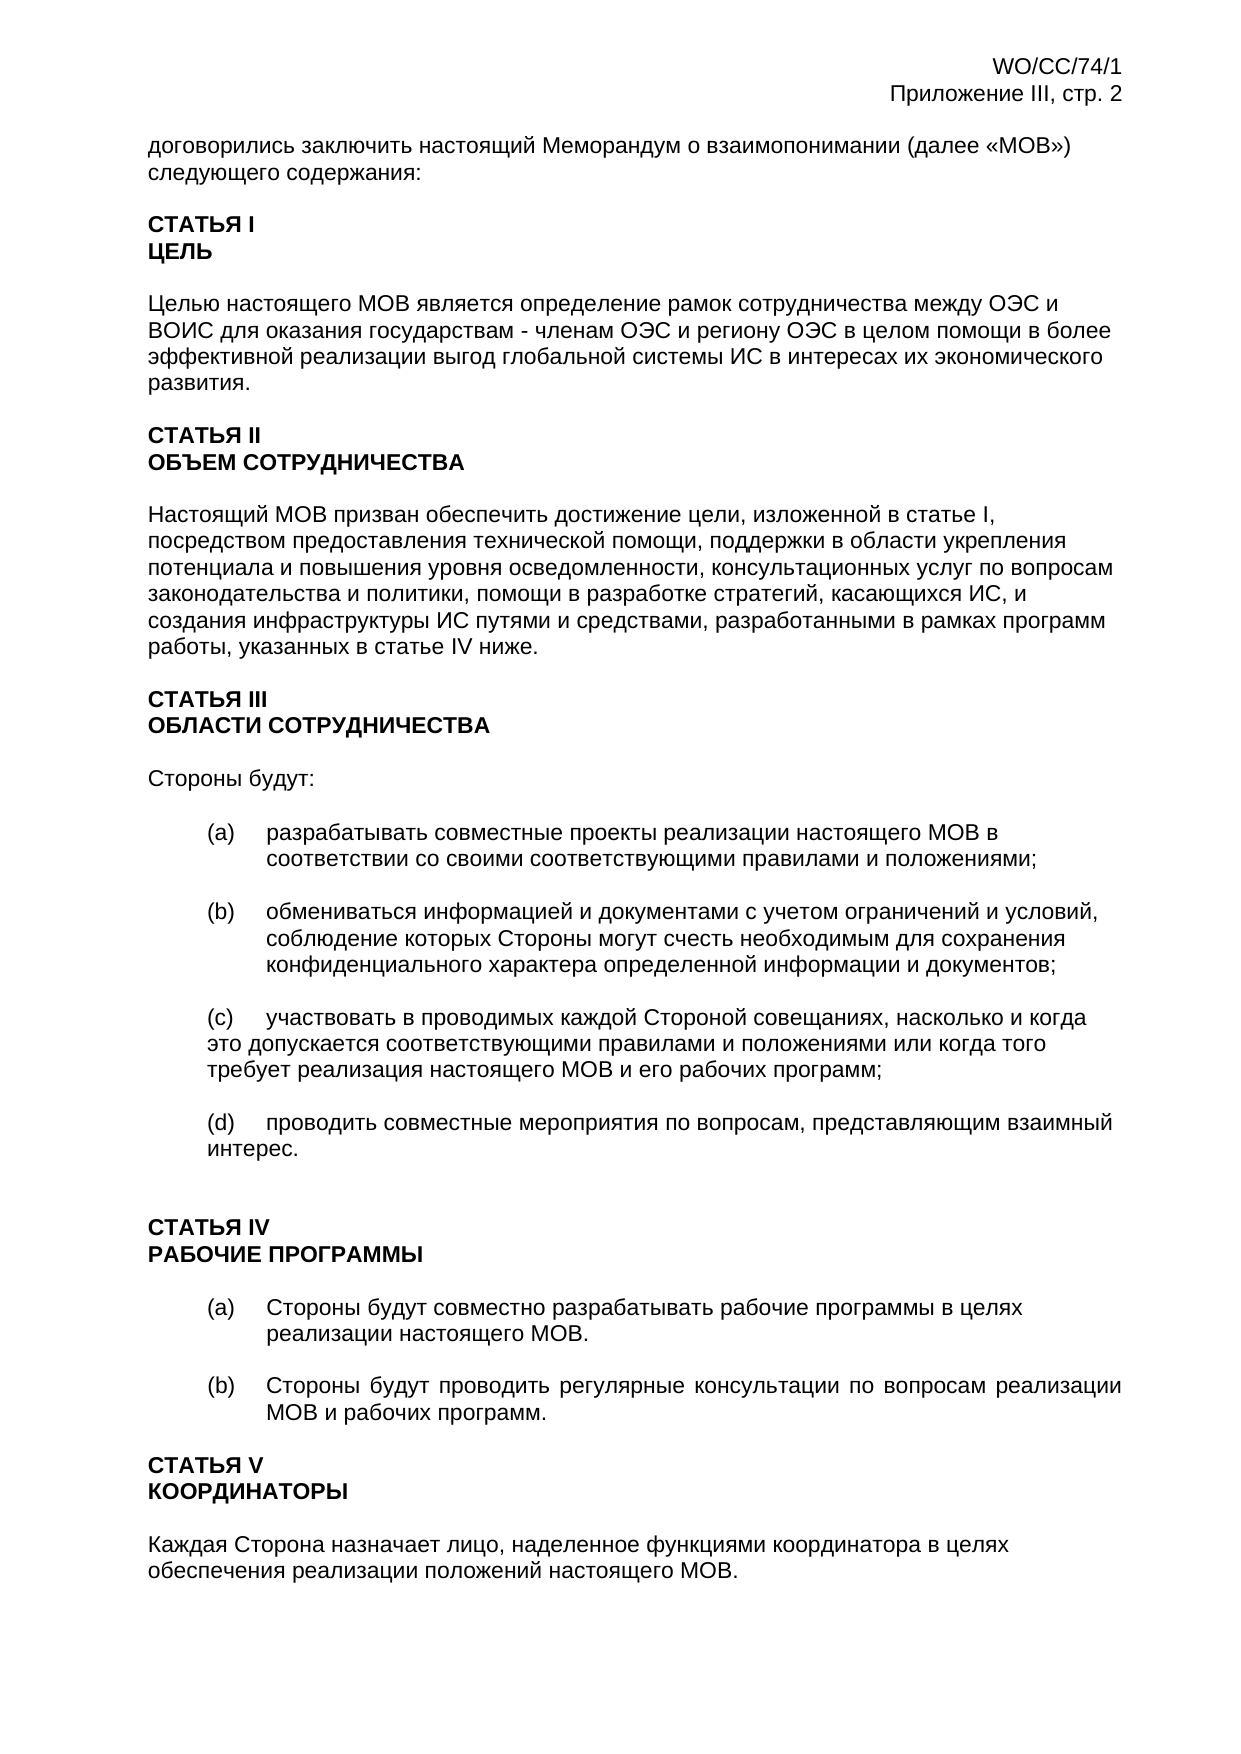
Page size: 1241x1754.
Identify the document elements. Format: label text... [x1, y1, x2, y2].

text (d) проводить совместные мероприятия по вопросам, представляющим взаимный интерес. [207, 1109, 1122, 1162]
text СТАТЬЯ V [148, 1452, 1122, 1478]
text ОБЛАСТИ СОТРУДНИЧЕСТВА [148, 712, 1122, 738]
text СТАТЬЯ I [148, 211, 1122, 238]
text СТАТЬЯ III [148, 686, 1122, 712]
text (b) обмениваться информацией и документами с учетом ограничений и условий, соблюдение которых Стороны могут счесть необходимым для сохранения конфиденциального характера определенной информации и документов; [207, 898, 1122, 977]
list КООРДИНАТОРЫ [148, 1478, 1122, 1504]
text (b) Стороны будут проводить регулярные консультации по вопросам реализации МОВ и рабочих программ. [207, 1372, 1122, 1425]
text РАБОЧИЕ ПРОГРАММЫ [148, 1241, 1122, 1267]
text (c) участвовать в проводимых каждой Стороной совещаниях, насколько и когда это допускается соответствующими правилами и положениями или когда того требует реализация настоящего МОВ и его рабочих программ; [207, 1003, 1122, 1083]
text ЦЕЛЬ [148, 238, 1122, 264]
text СТАТЬЯ II [148, 422, 1122, 448]
text договорились заключить настоящий Меморандум о взаимопонимании (далее «МОВ») следующего содержания: [148, 132, 1122, 185]
list Каждая Сторона назначает лицо, наделенное функциями координатора в целях обеспечения реализации положений настоящего МОВ. [148, 1531, 1122, 1583]
text Стороны будут: [148, 765, 1122, 791]
text Целью настоящего МОВ является определение рамок сотрудничества между ОЭС и ВОИС для оказания государствам - членам ОЭС и региону ОЭС в целом помощи в более эффективной реализации выгод глобальной системы ИС в интересах их экономического развития. [148, 290, 1122, 396]
text Настоящий МОВ призван обеспечить достижение цели, изложенной в статье I, посредством предоставления технической помощи, поддержки в области укрепления потенциала и повышения уровня осведомленности, консультационных услуг по вопросам законодательства и политики, помощи в разработке стратегий, касающихся ИС, и создания инфраструктуры ИС путями и средствами, разработанными в рамках программ работы, указанных в статье IV ниже. [148, 501, 1122, 659]
text ОБЪЕМ СОТРУДНИЧЕСТВА [148, 448, 1122, 475]
text СТАТЬЯ IV [148, 1214, 1122, 1241]
list разрабатывать совместные проекты реализации настоящего МОВ в соответствии со своими соответствующими правилами и положениями; [207, 819, 1122, 872]
list Стороны будут совместно разрабатывать рабочие программы в целях реализации настоящего МОВ. [207, 1293, 1122, 1346]
